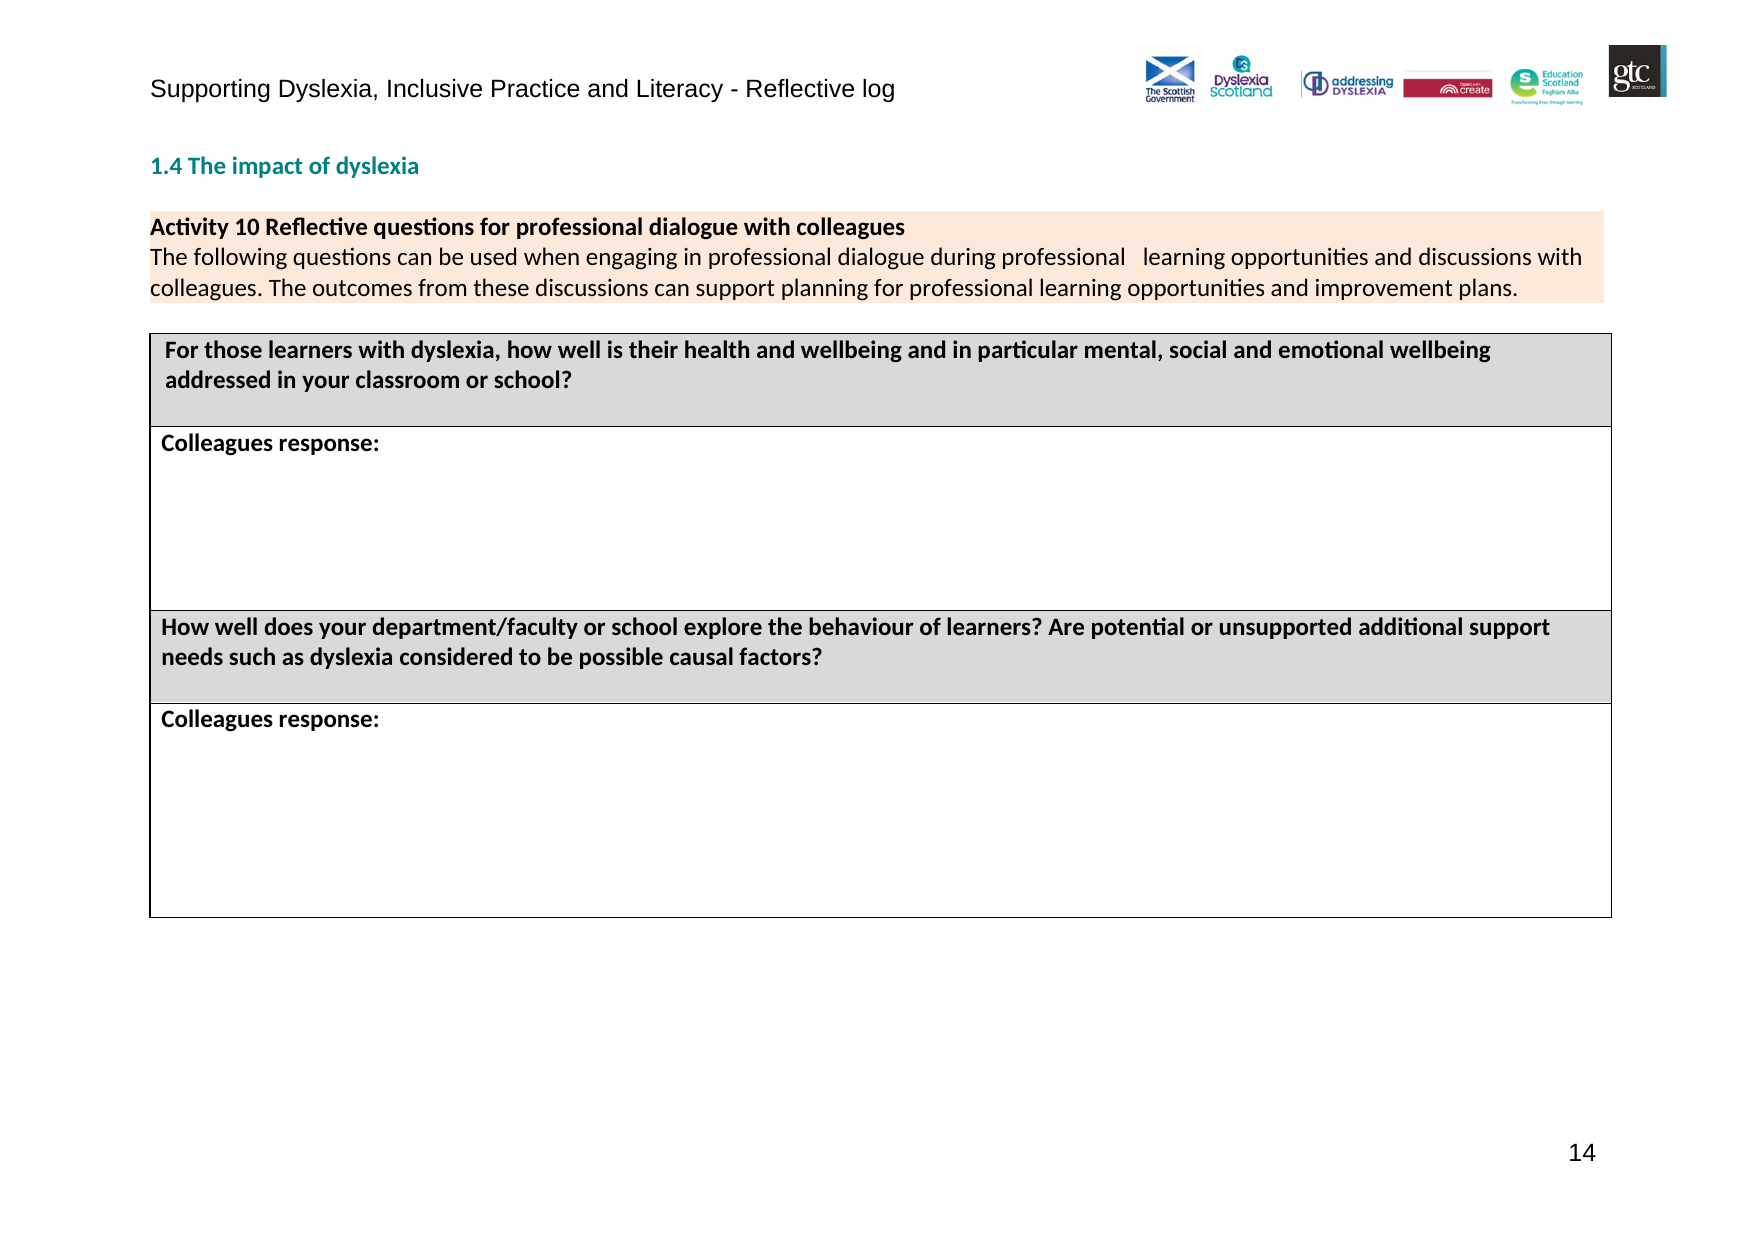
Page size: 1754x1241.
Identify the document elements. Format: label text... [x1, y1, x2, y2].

text The following questions can be used when engaging in professional dialogue during professional learning opportunities and discussions with colleagues. The outcomes from these discussions can support planning for professional learning opportunities and improvement plans. [150, 242, 1604, 303]
picture [1608, 45, 1667, 97]
text 1.4 The impact of dyslexia [150, 150, 1604, 181]
table_cell How well does your department/faculty or school explore the behaviour of learners? Are potential or unsupported additional support needs such as dyslexia considered to be possible causal factors? [151, 611, 1611, 702]
picture [1136, 45, 1594, 115]
text Activity 10 Reflective questions for professional dialogue with colleagues [150, 211, 1604, 242]
table_cell Colleagues response: [151, 427, 1611, 610]
table_header For those learners with dyslexia, how well is their health and wellbeing and in particular mental, social and emotional wellbeing addressed in your classroom or school? [151, 334, 1611, 426]
table_cell Colleagues response: [151, 704, 1611, 917]
